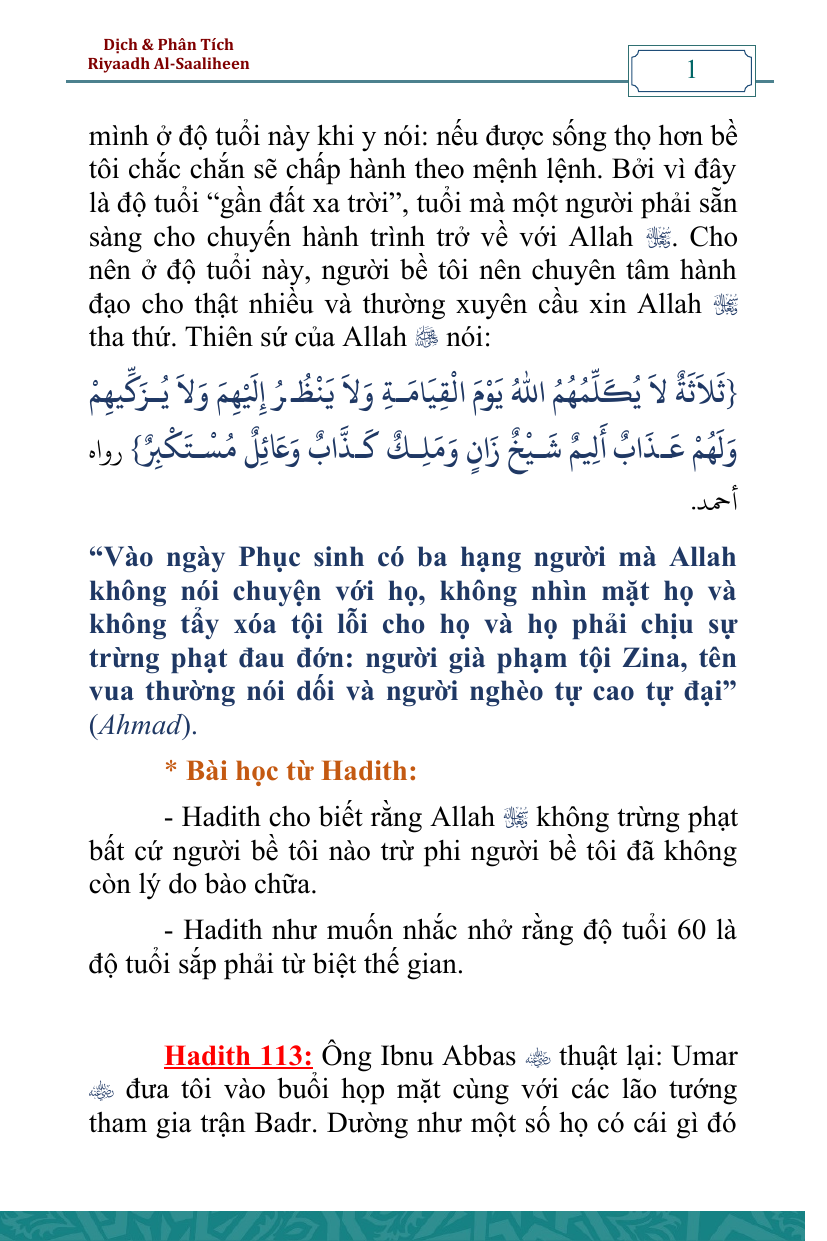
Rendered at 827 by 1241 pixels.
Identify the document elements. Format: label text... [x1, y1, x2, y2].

text - Hadith cho biết rằng Allah không trừng phạt bất cứ người bề tôi nào trừ phi người bề tôi đã không còn lý do bào chữa. [89, 799, 738, 900]
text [89, 118, 738, 353]
text * Bài học từ Hadith: [89, 753, 738, 787]
picture [0, 1211, 805, 1241]
text “Vào ngày Phục sinh có ba hạng người mà Allah không nói chuyện với họ, không nhìn mặt họ và không tẩy xóa tội lỗi cho họ và họ phải chịu sự trừng phạt đau đớn: người già phạm tội Zina, tên vua thường nói dối và người nghèo tự cao tự đại” (Ahmad). [89, 539, 738, 741]
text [89, 1038, 738, 1138]
text - Hadith như muốn nhắc nhở rằng độ tuổi 60 là độ tuổi sắp phải từ biệt thế gian. [89, 912, 738, 979]
text {ثَلاَثَةٌ لاَ يُكَلِّمُهُمُ اللهُ يَوْمَ الْقِيَامَةِ وَلاَ يَنْظُرُ إِلَيْهِمَ وَلاَ يُزَكِّيهِمْ وَلَهُمْ عَذَابٌ أَلِيمٌ شَيْخٌ زَانٍ وَمَلِكٌ كَذَّابٌ وَعَائِلٌ مُسْتَكْبِرٌ} رواه أحمد. [89, 365, 738, 527]
